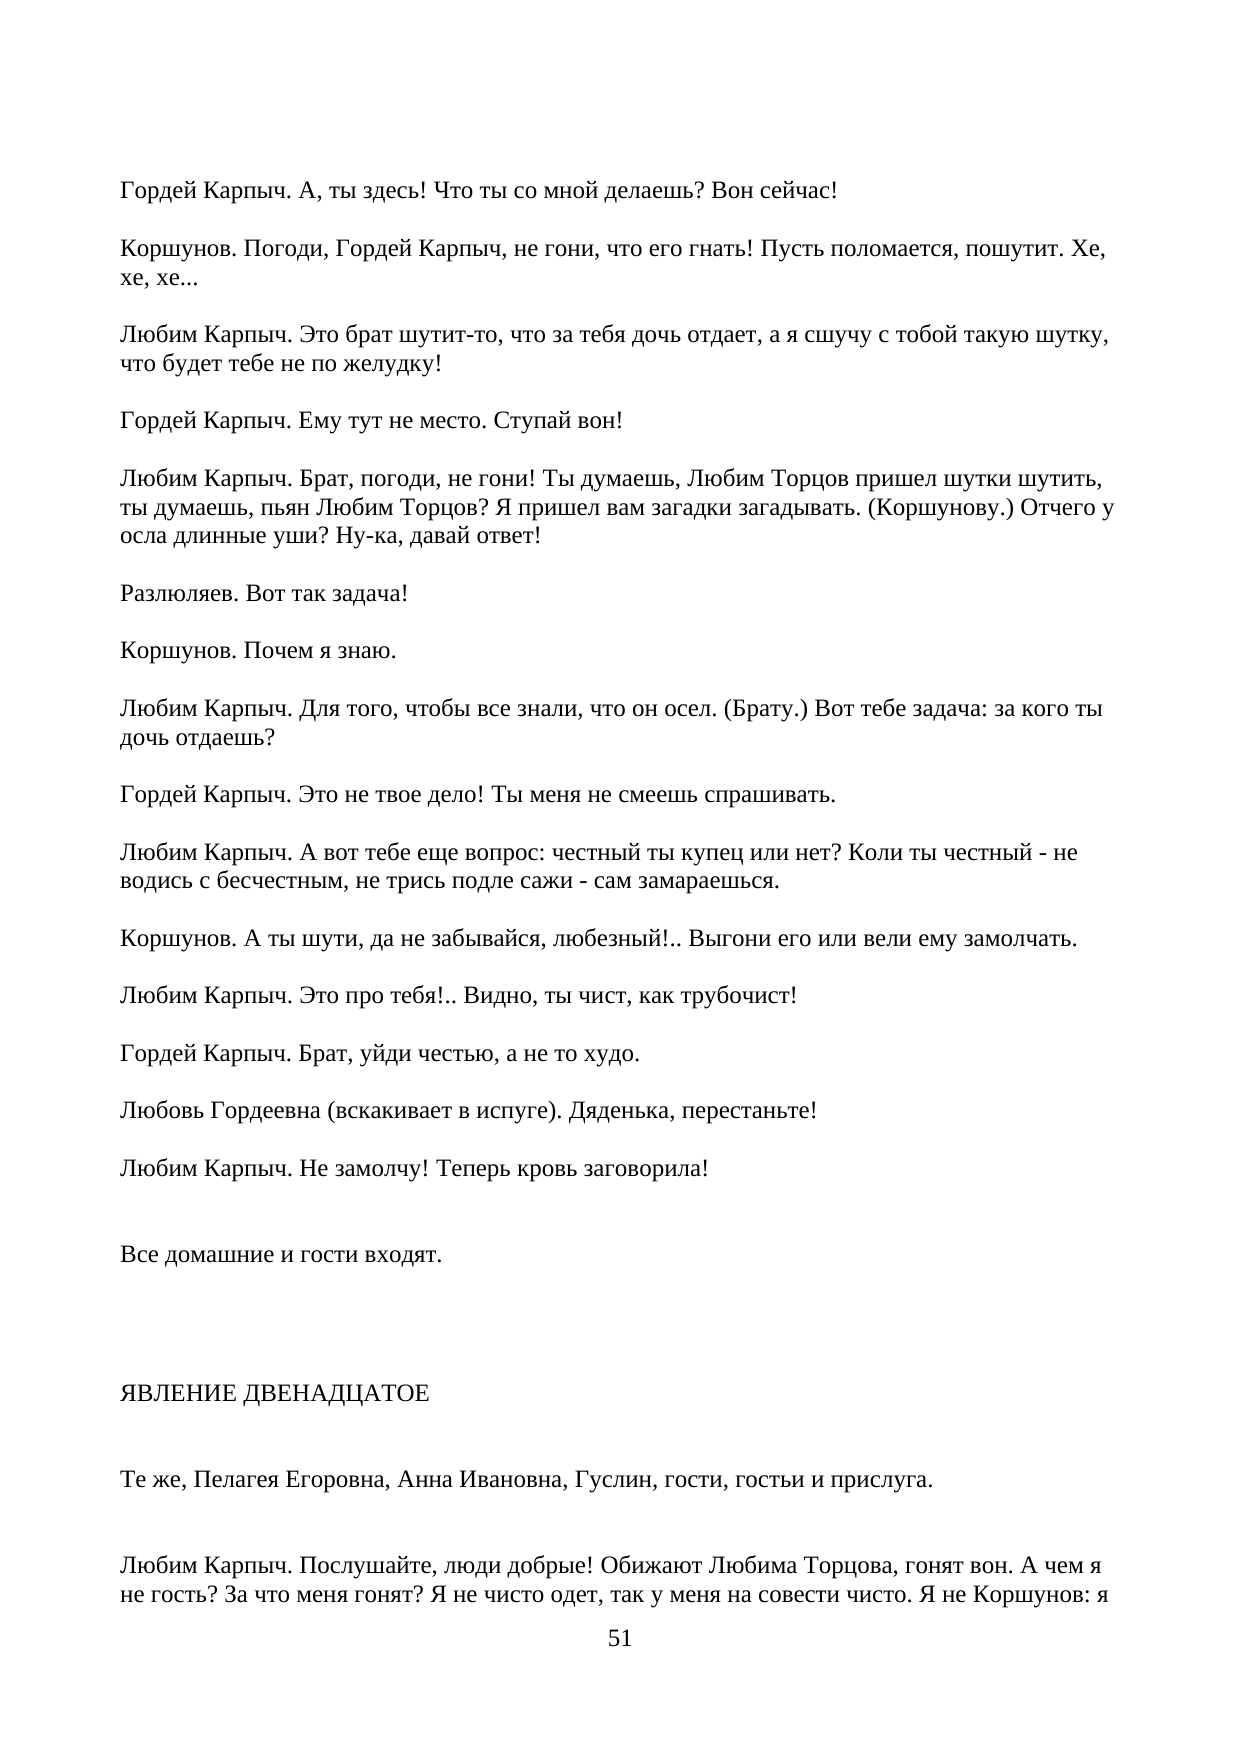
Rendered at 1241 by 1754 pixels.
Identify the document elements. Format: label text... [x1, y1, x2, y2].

text Любим Карпыч. Это брат шутит-то, что за тебя дочь отдает, а я сшучу с тобой такую шутку, что будет тебе не по желудку! [120, 319, 1120, 377]
text ЯВЛЕНИЕ ДВЕНАДЦАТОЕ [120, 1378, 1120, 1407]
text Коршунов. Почем я знаю. [120, 636, 1120, 664]
text Гордей Карпыч. А, ты здесь! Что ты со мной делаешь? Вон сейчас! [120, 176, 1120, 204]
text Любим Карпыч. Брат, погоди, не гони! Ты думаешь, Любим Торцов пришел шутки шутить, ты думаешь, пьян Любим Торцов? Я пришел вам загадки загадывать. (Коршунову.) Отчего у осла длинные уши? Ну-ка, давай ответ! [120, 463, 1120, 549]
text Любим Карпыч. Это про тебя!.. Видно, ты чист, как трубочист! [120, 981, 1120, 1009]
text Любим Карпыч. Для того, чтобы все знали, что он осел. (Брату.) Вот тебе задача: за кого ты дочь отдаешь? [120, 693, 1120, 751]
text Коршунов. Погоди, Гордей Карпыч, не гони, что его гнать! Пусть поломается, пошутит. Хе, хе, хе... [120, 233, 1120, 291]
text Разлюляев. Вот так задача! [120, 578, 1120, 607]
text Гордей Карпыч. Ему тут не место. Ступай вон! [120, 406, 1120, 434]
text Любовь Гордеевна (вскакивает в испуге). Дяденька, перестаньте! [120, 1096, 1120, 1124]
text Любим Карпыч. А вот тебе еще вопрос: честный ты купец или нет? Коли ты честный - не водись с бесчестным, не трись подле сажи - сам замараешься. [120, 837, 1120, 894]
text Все домашние и гости входят. [120, 1239, 1120, 1268]
text Гордей Карпыч. Брат, уйди честью, а не то худо. [120, 1038, 1120, 1067]
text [120, 1551, 1120, 1608]
text Гордей Карпыч. Это не твое дело! Ты меня не смеешь спрашивать. [120, 779, 1120, 808]
text Любим Карпыч. Не замолчу! Теперь кровь заговорила! [120, 1153, 1120, 1182]
text Коршунов. А ты шути, да не забывайся, любезный!.. Выгони его или вели ему замолчать. [120, 923, 1120, 952]
text Те же, Пелагея Егоровна, Анна Ивановна, Гуслин, гости, гостьи и прислуга. [120, 1464, 1120, 1493]
